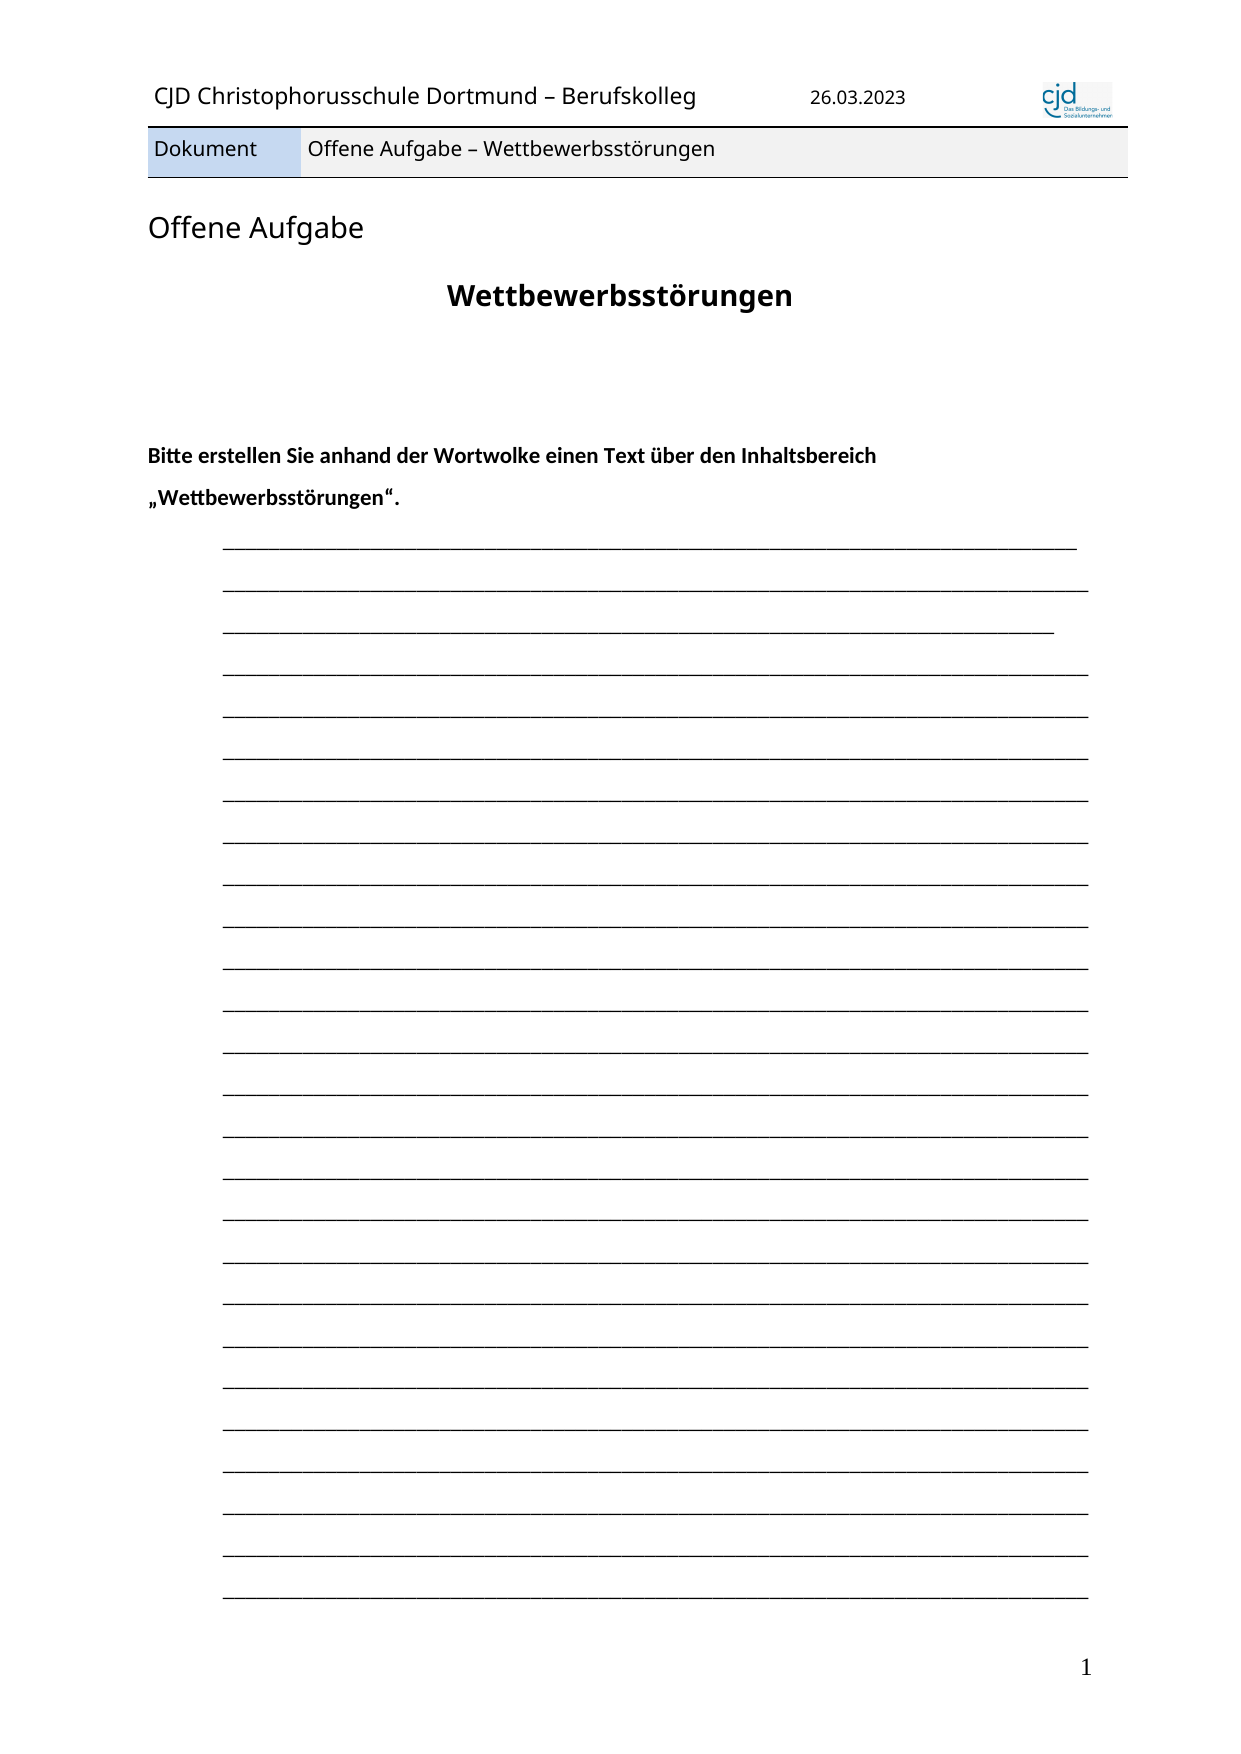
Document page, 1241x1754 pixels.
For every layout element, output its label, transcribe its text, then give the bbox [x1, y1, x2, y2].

list ____________________________________________________________________________ ____________________________________________________________________________ ____________________________________________________________________________ ____________________________________________________________________________ ____________________________________________________________________________ [223, 861, 1093, 1057]
text Bitte erstellen Sie anhand der Wortwolke einen Text über den Inhaltsbereich „Wettbewerbsstörungen“. [148, 441, 1093, 511]
picture [1064, 93, 1073, 101]
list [223, 1532, 1093, 1602]
text Wettbewerbsstörungen [148, 275, 1093, 315]
text Offene Aufgabe [148, 207, 1093, 275]
list ____________________________________________________________________________ ____________________________________________________________________________ ____________________________________________________________________________ [223, 735, 1093, 847]
picture [1042, 82, 1113, 118]
list _________________________________________________________________________ ____________________________________________________________________________ ____________________________________________________________________________ [223, 609, 1093, 721]
list ___________________________________________________________________________ ____________________________________________________________________________ [223, 525, 1093, 595]
